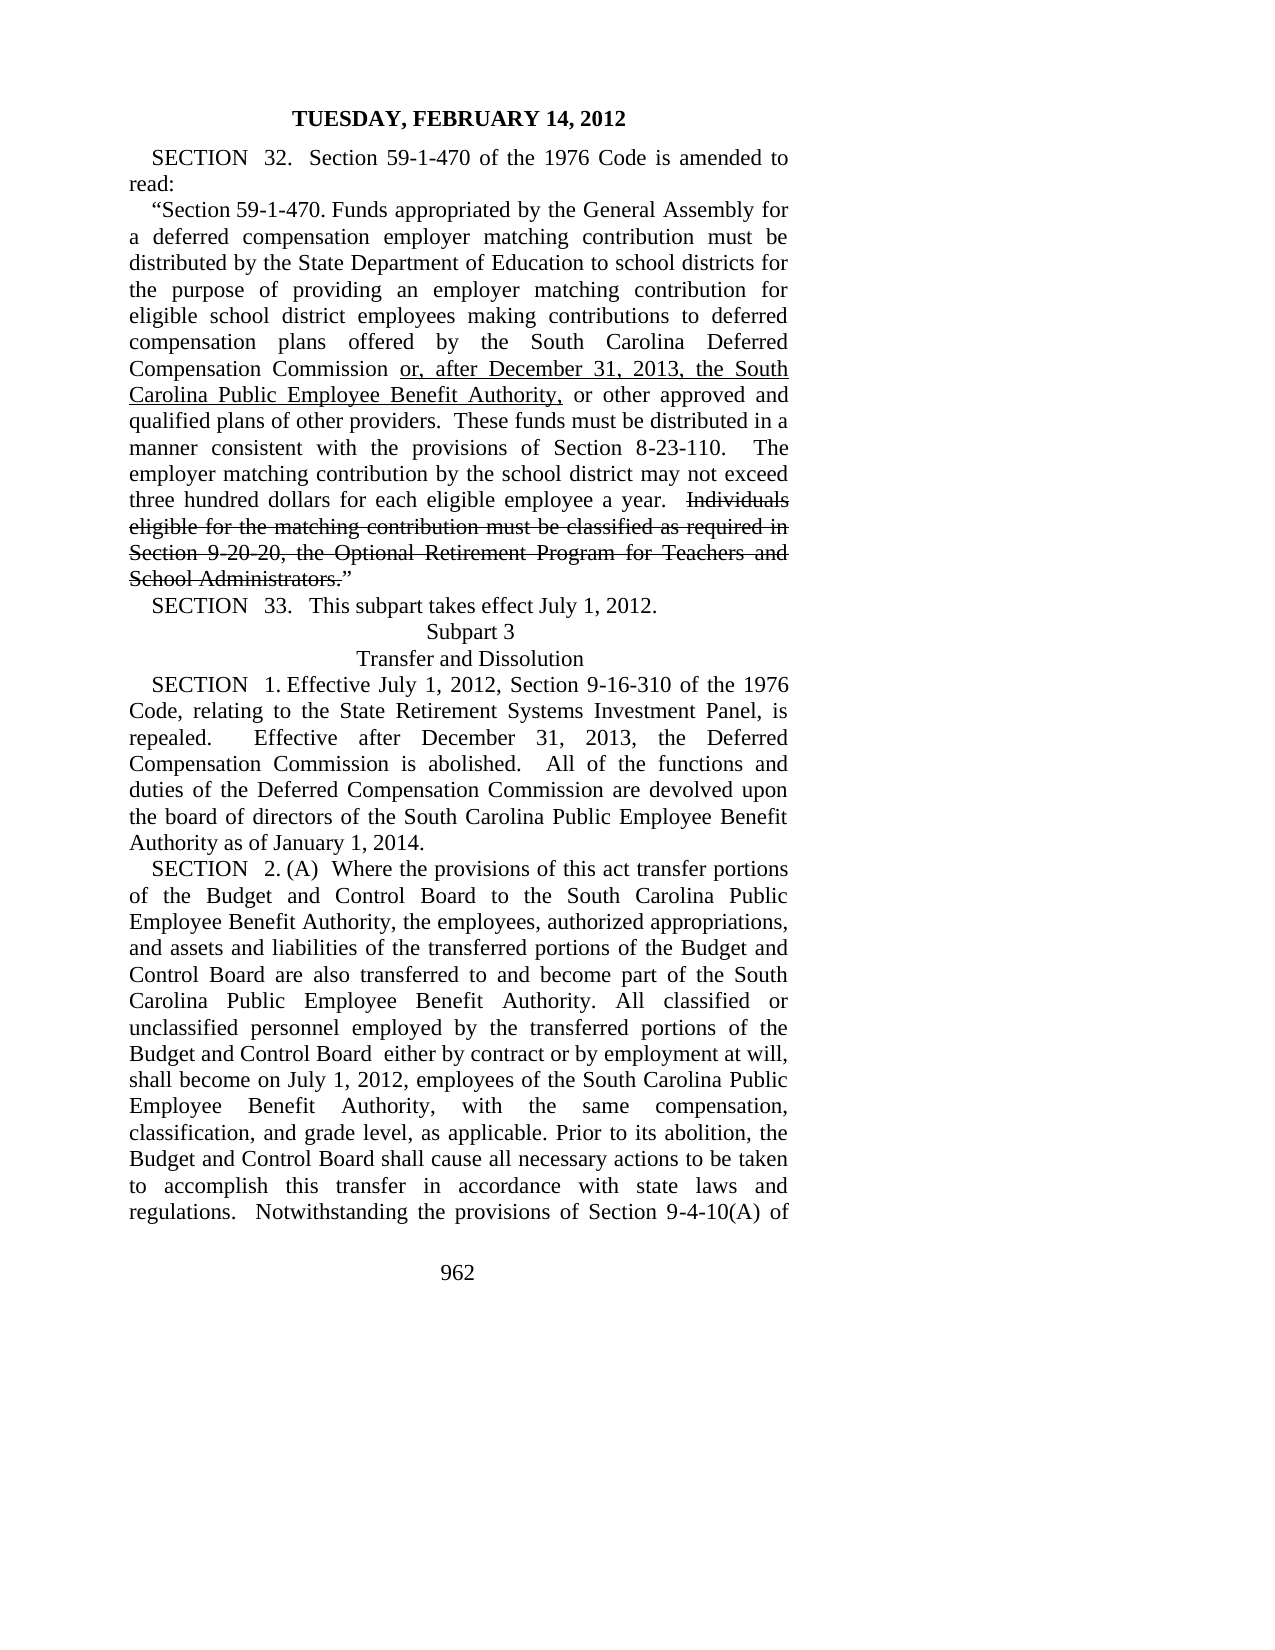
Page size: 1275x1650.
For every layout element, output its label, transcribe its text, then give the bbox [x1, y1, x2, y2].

text SECTION 33. This subpart takes effect July 1, 2012. [129, 592, 789, 618]
text Subpart 3 [129, 618, 789, 644]
text “Section 59-1-470. Funds appropriated by the General Assembly for a deferred compensation employer matching contribution must be distributed by the State Department of Education to school districts for the purpose of providing an employer matching contribution for eligible school district employees making contributions to deferred compensation plans offered by the South Carolina Deferred Compensation Commission or, after December 31, 2013, the South Carolina Public Employee Benefit Authority, or other approved and qualified plans of other providers. These funds must be distributed in a manner consistent with the provisions of Section 8-23-110. The employer matching contribution by the school district may not exceed three hundred dollars for each eligible employee a year. Individuals eligible for the matching contribution must be classified as required in Section 9-20-20, the Optional Retirement Program for Teachers and School Administrators.” [129, 197, 789, 527]
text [129, 855, 789, 1224]
text SECTION 32. Section 59-1-470 of the 1976 Code is amended to read: [129, 144, 789, 197]
text Transfer and Dissolution [129, 644, 789, 671]
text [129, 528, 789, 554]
text SECTION 1. Effective July 1, 2012, Section 9-16-310 of the 1976 Code, relating to the State Retirement Systems Investment Panel, is repealed. Effective after December 31, 2013, the Deferred Compensation Commission is abolished. All of the functions and duties of the Deferred Compensation Commission are devolved upon the board of directors of the South Carolina Public Employee Benefit Authority as of January 1, 2014. [129, 671, 789, 855]
